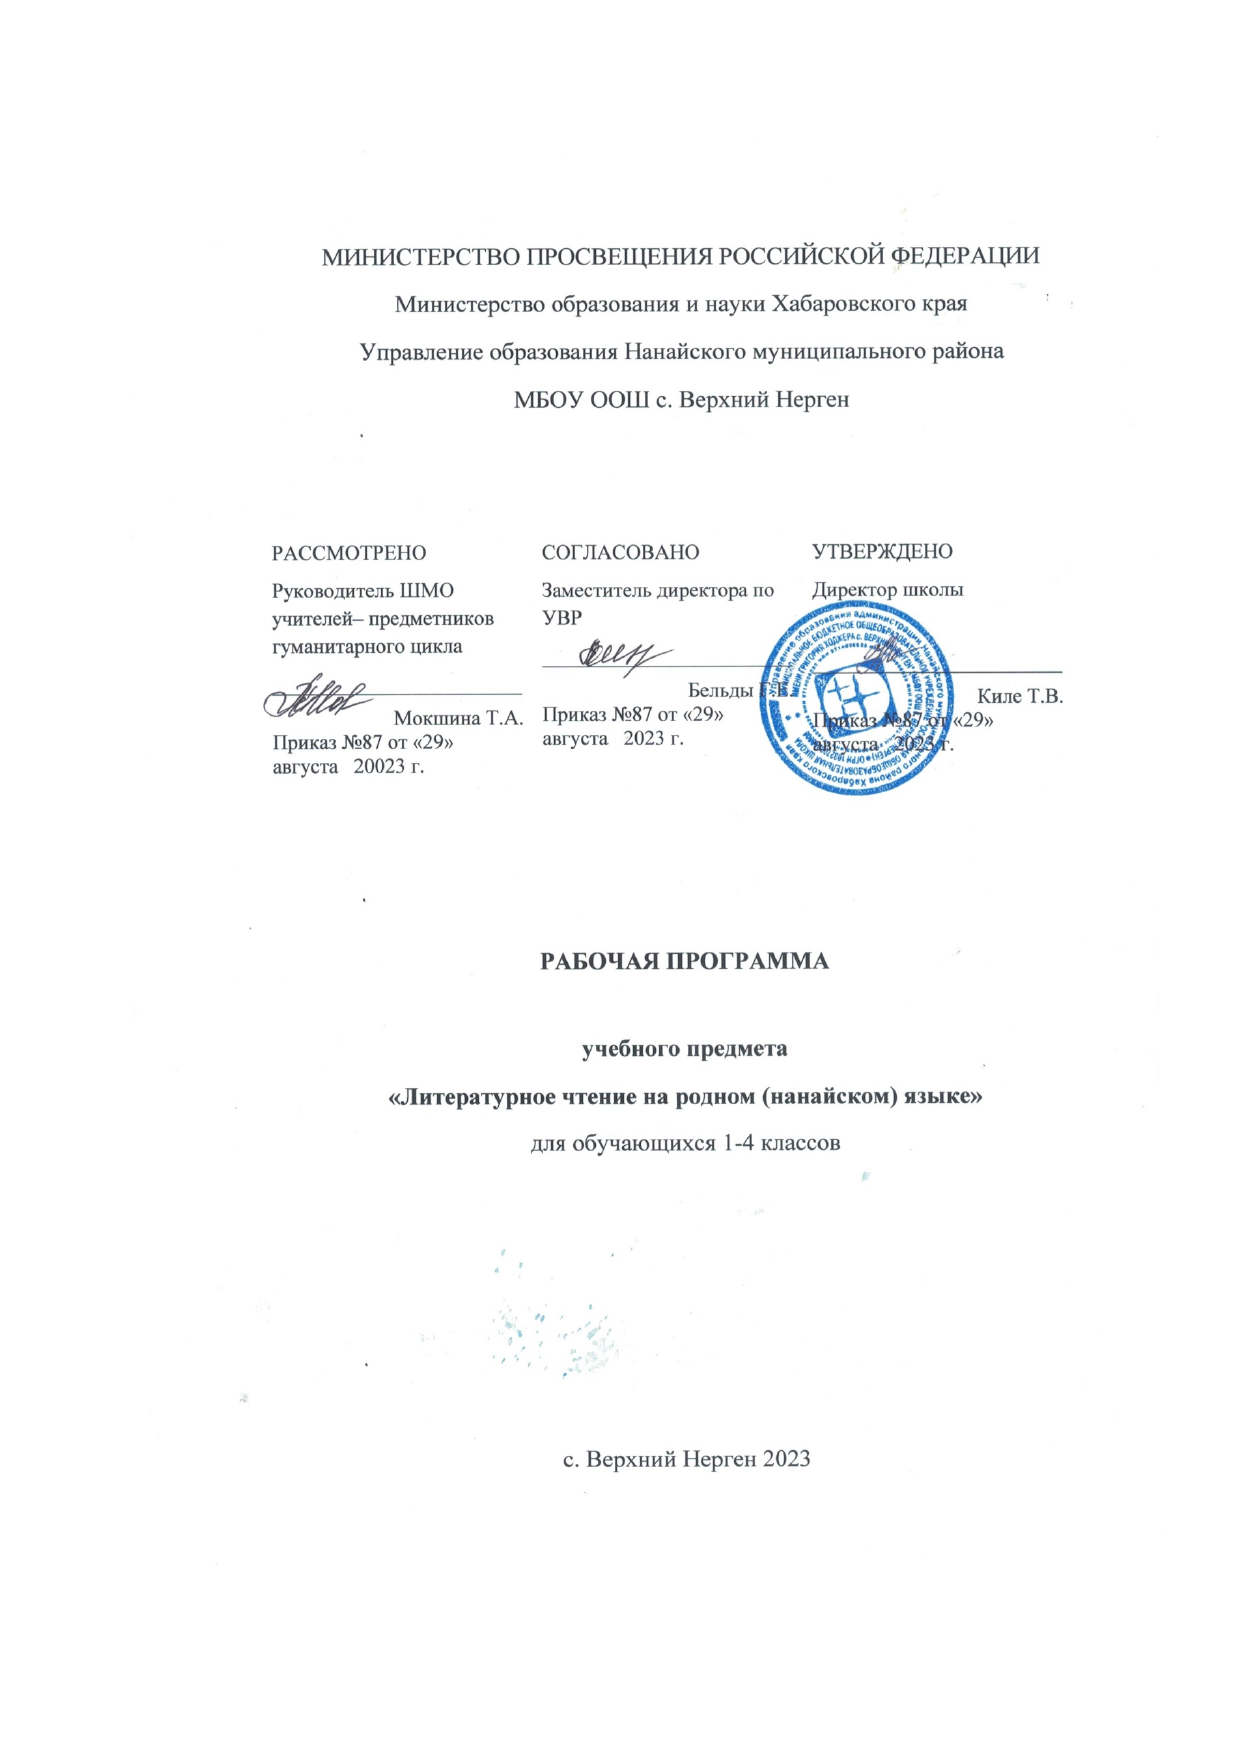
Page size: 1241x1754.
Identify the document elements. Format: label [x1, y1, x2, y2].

picture [118, 118, 1182, 1581]
